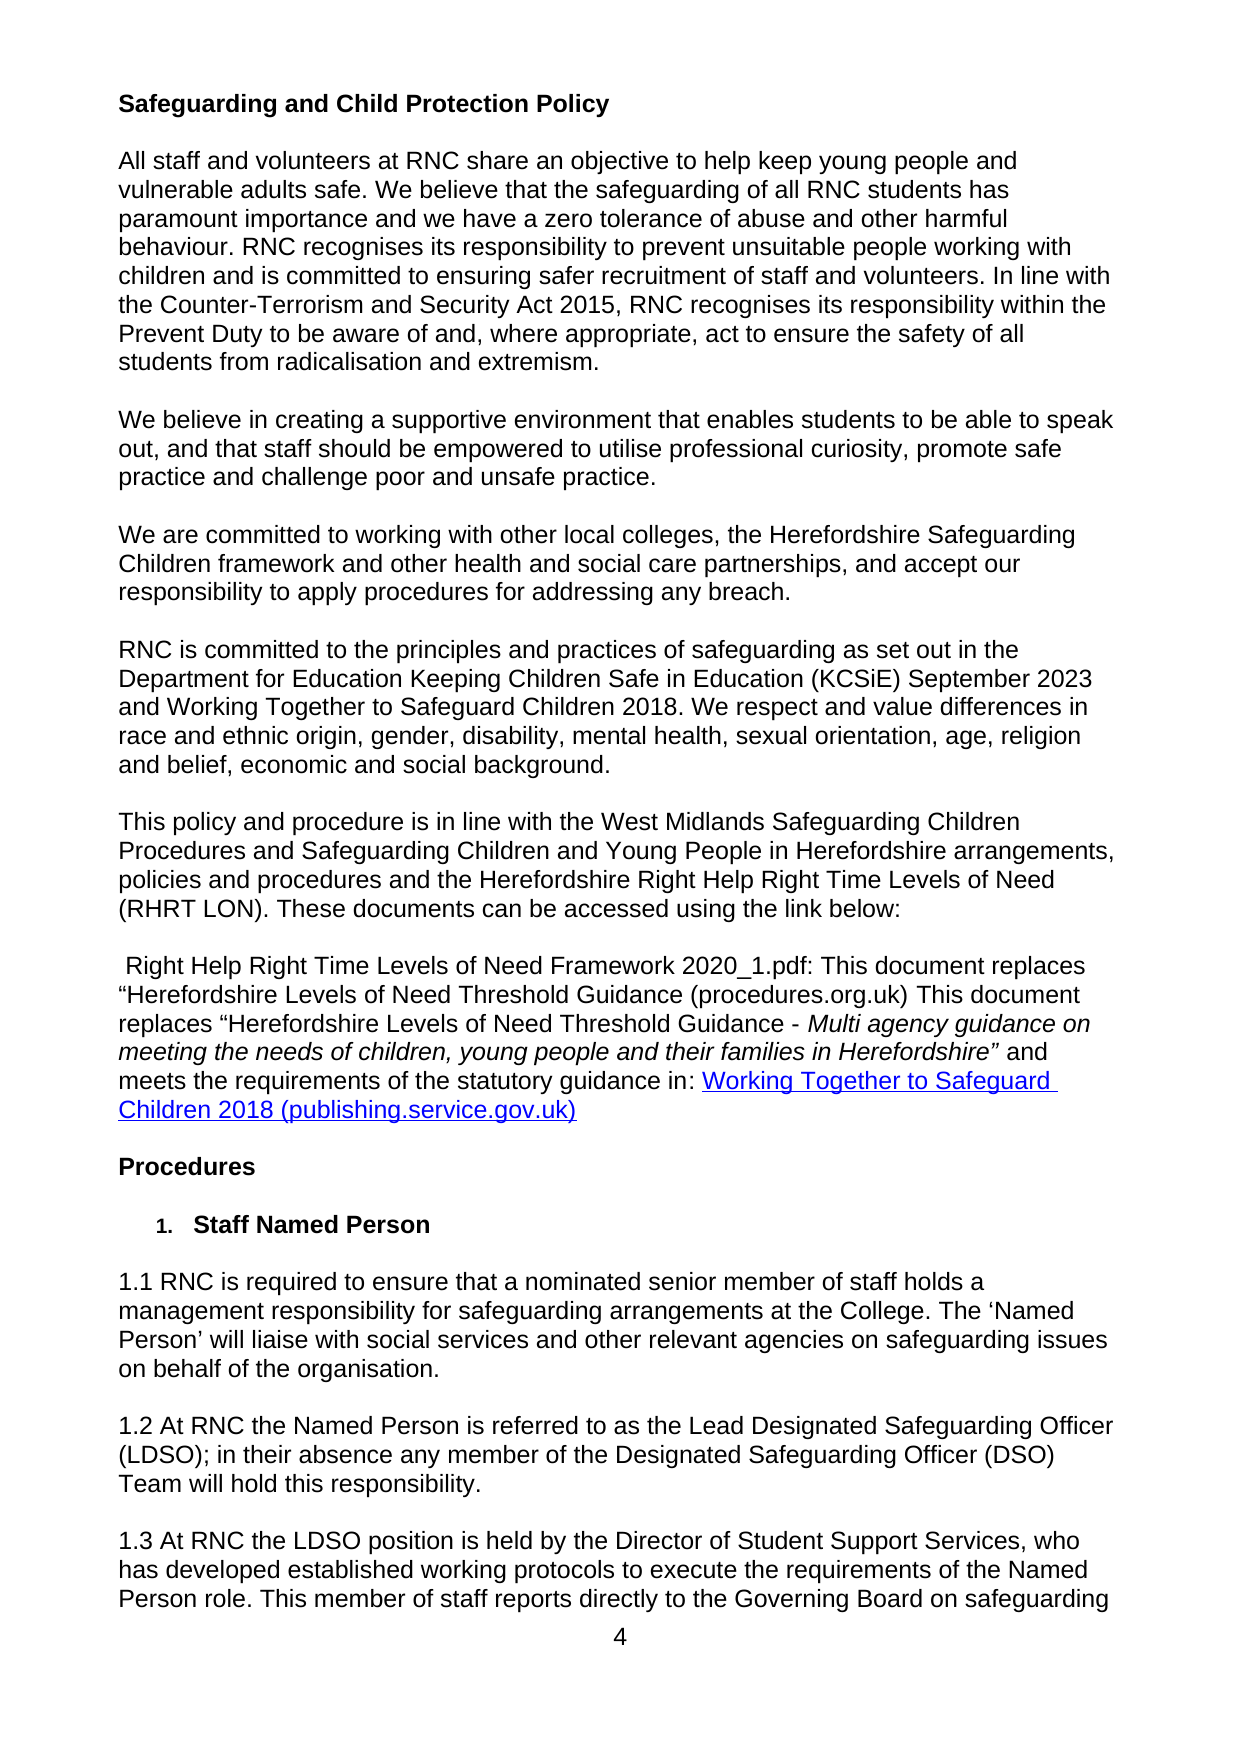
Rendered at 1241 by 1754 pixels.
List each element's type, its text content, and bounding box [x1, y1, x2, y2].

text This policy and procedure is in line with the West Midlands Safeguarding Children Procedures and Safeguarding Children and Young People in Herefordshire arrangements, policies and procedures and the Herefordshire Right Help Right Time Levels of Need (RHRT LON). These documents can be accessed using the link below: [118, 807, 1122, 922]
text All staff and volunteers at RNC share an objective to help keep young people and vulnerable adults safe. We believe that the safeguarding of all RNC students has paramount importance and we have a zero tolerance of abuse and other harmful behaviour. RNC recognises its responsibility to prevent unsuitable people working with children and is committed to ensuring safer recruitment of staff and volunteers. In line with the Counter-Terrorism and Security Act 2015, RNC recognises its responsibility within the Prevent Duty to be aware of and, where appropriate, act to ensure the safety of all students from radicalisation and extremism. [118, 146, 1122, 376]
text 1.1 RNC is required to ensure that a nominated senior member of staff holds a management responsibility for safeguarding arrangements at the College. The ‘Named Person’ will liaise with social services and other relevant agencies on safeguarding issues on behalf of the organisation. [118, 1267, 1122, 1382]
text Right Help Right Time Levels of Need Framework 2020_1.pdf: This document replaces “Herefordshire Levels of Need Threshold Guidance (procedures.org.uk) This document replaces “Herefordshire Levels of Need Threshold Guidance - Multi agency guidance on meeting the needs of children, young people and their families in Herefordshire” and meets the requirements of the statutory guidance in: Working Together to Safeguard Children 2018 (publishing.service.gov.uk) [118, 951, 1122, 1124]
text 1.2 At RNC the Named Person is referred to as the Lead Designated Safeguarding Officer (LDSO); in their absence any member of the Designated Safeguarding Officer (DSO) Team will hold this responsibility. [118, 1411, 1122, 1497]
text We are committed to working with other local colleges, the Herefordshire Safeguarding Children framework and other health and social care partnerships, and accept our responsibility to apply procedures for addressing any breach. [118, 520, 1122, 606]
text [118, 1526, 1122, 1612]
text RNC is committed to the principles and practices of safeguarding as set out in the Department for Education Keeping Children Safe in Education (KCSiE) September 2023 and Working Together to Safeguard Children 2018. We respect and value differences in race and ethnic origin, gender, disability, mental health, sexual orientation, age, religion and belief, economic and social background. [118, 635, 1122, 779]
subtitle Staff Named Person [156, 1210, 1122, 1239]
text Safeguarding and Child Protection Policy [118, 89, 1122, 117]
text We believe in creating a supportive environment that enables students to be able to speak out, and that staff should be empowered to utilise professional curiosity, promote safe practice and challenge poor and unsafe practice. [118, 405, 1122, 491]
text Procedures [118, 1152, 1122, 1181]
